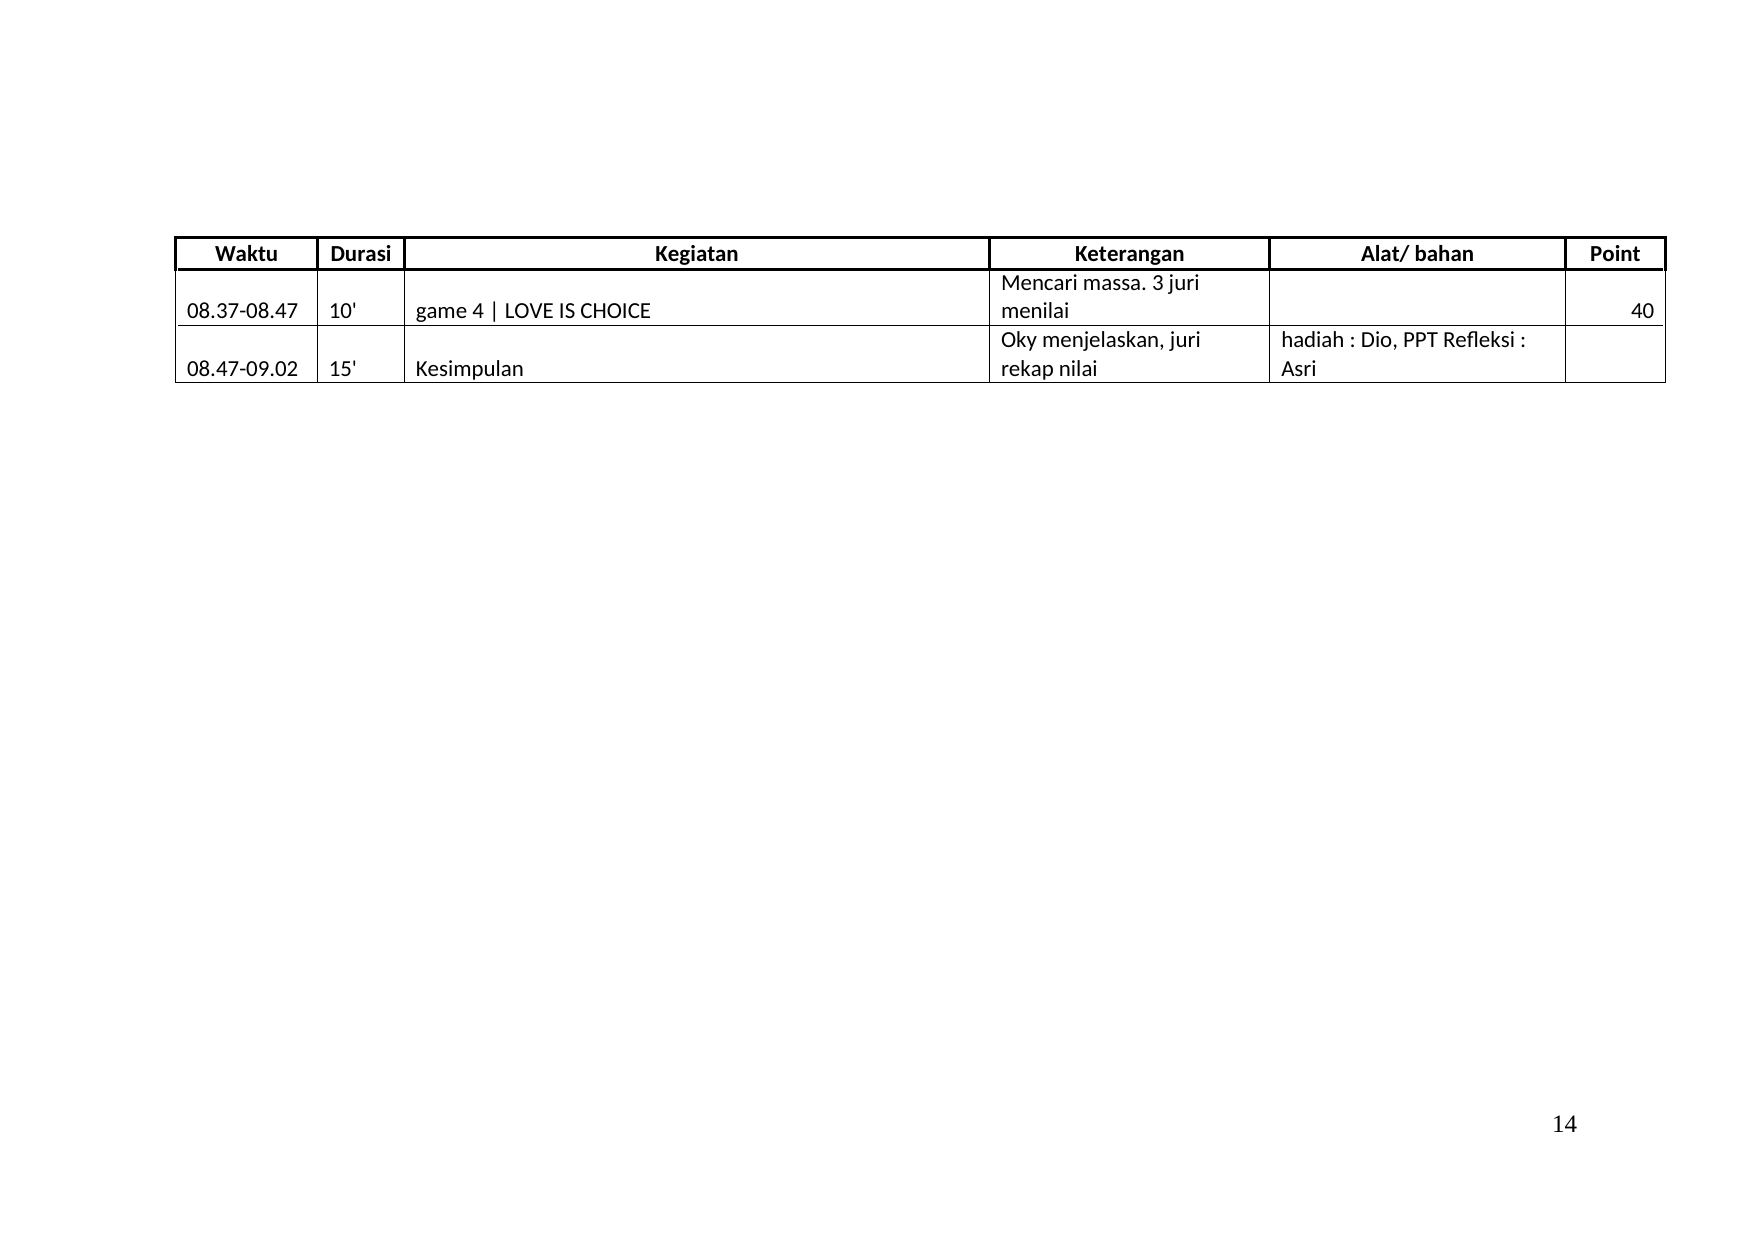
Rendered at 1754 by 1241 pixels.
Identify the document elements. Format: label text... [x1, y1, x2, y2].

table_cell 40 [1566, 268, 1665, 324]
table_cell 10' [318, 271, 404, 324]
table_cell Kesimpulan [405, 326, 989, 382]
table_cell 08.37-08.47 [176, 268, 317, 324]
table_header Keterangan [991, 239, 1268, 267]
table_cell 15' [318, 326, 404, 382]
table_cell game 4 | LOVE IS CHOICE [405, 271, 989, 324]
table_cell Mencari massa. 3 juri menilai [990, 271, 1269, 324]
table_cell 08.47-09.02 [176, 325, 317, 382]
table_cell hadiah : Dio, PPT Refleksi : Asri [1270, 326, 1565, 382]
table_header Alat/ bahan [1271, 239, 1564, 267]
table_header Point [1567, 239, 1664, 267]
table_cell Oky menjelaskan, juri rekap nilai [990, 326, 1269, 382]
table_cell [1566, 325, 1665, 382]
table_header Kegiatan [406, 239, 988, 267]
table_header Durasi [319, 239, 403, 267]
table_cell [1270, 271, 1565, 324]
table_header Waktu [177, 239, 316, 267]
